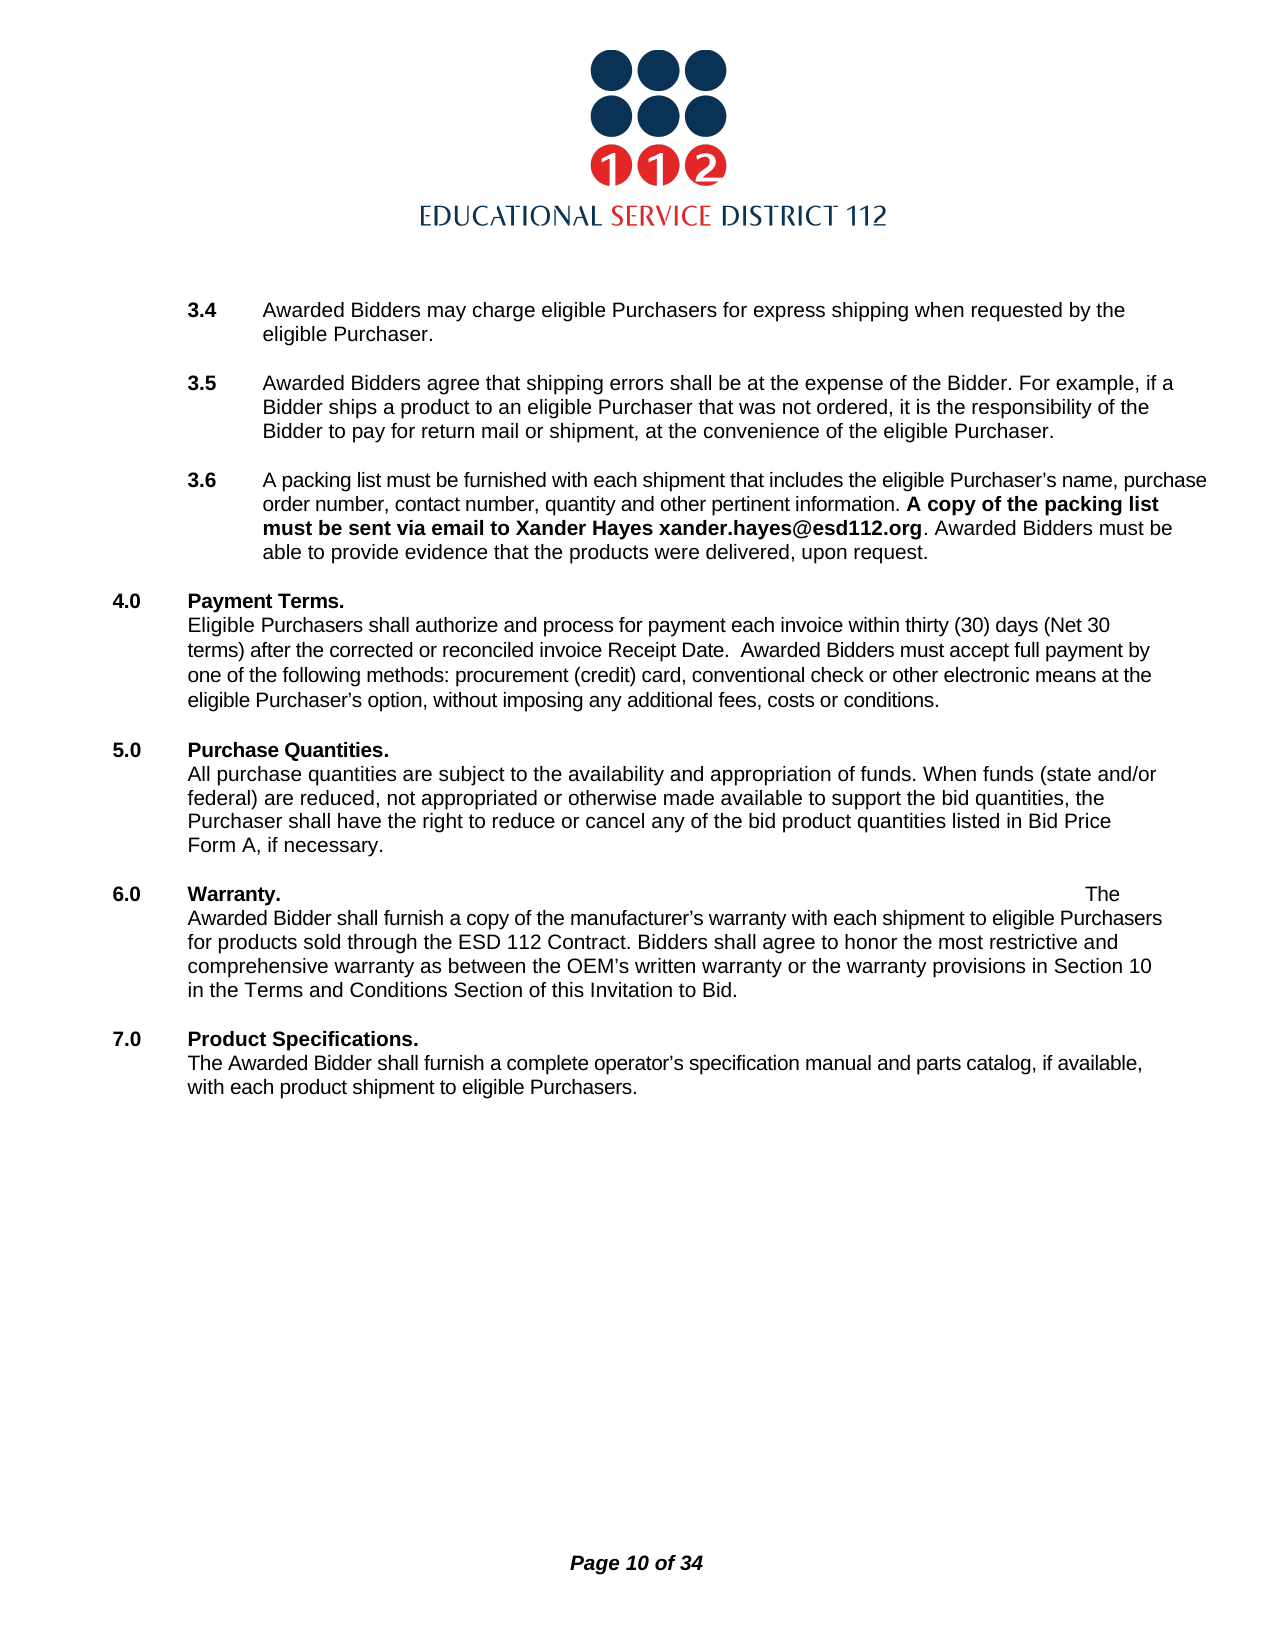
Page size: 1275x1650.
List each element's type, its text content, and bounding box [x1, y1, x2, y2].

picture [420, 50, 886, 226]
text 3.4 Awarded Bidders may charge eligible Purchasers for express shipping when requested by the eligible Purchaser. [187, 298, 1162, 346]
text 6.0 Warranty. The Awarded Bidder shall furnish a copy of the manufacturer’s warranty with each shipment to eligible Purchasers for products sold through the ESD 112 Contract. Bidders shall agree to honor the most restrictive and comprehensive warranty as between the OEM’s written warranty or the warranty provisions in Section 10 in the Terms and Conditions Section of this Invitation to Bid. [112, 882, 1162, 1002]
text 3.5 Awarded Bidders agree that shipping errors shall be at the expense of the Bidder. For example, if a Bidder ships a product to an eligible Purchaser that was not ordered, it is the responsibility of the Bidder to pay for return mail or shipment, at the convenience of the eligible Purchaser. [187, 371, 1209, 443]
text 7.0 Product Specifications. The Awarded Bidder shall furnish a complete operator’s specification manual and parts catalog, if available, with each product shipment to eligible Purchasers. [112, 1027, 1162, 1099]
text 4.0 Payment Terms. [112, 588, 1162, 612]
text 5.0 Purchase Quantities. All purchase quantities are subject to the availability and appropriation of funds. When funds (state and/or federal) are reduced, not appropriated or otherwise made available to support the bid quantities, the Purchaser shall have the right to reduce or cancel any of the bid product quantities listed in Bid Price Form A, if necessary. [112, 737, 1162, 857]
text 3.6 A packing list must be furnished with each shipment that includes the eligible Purchaser’s name, purchase order number, contact number, quantity and other pertinent information. A copy of the packing list must be sent via email to Xander Hayes xander.hayes@esd112.org. Awarded Bidders must be able to provide evidence that the products were delivered, upon request. [187, 468, 1209, 563]
text Eligible Purchasers shall authorize and process for payment each invoice within thirty (30) days (Net 30 terms) after the corrected or reconciled invoice Receipt Date. Awarded Bidders must accept full payment by one of the following methods: procurement (credit) card, conventional check or other electronic means at the eligible Purchaser’s option, without imposing any additional fees, costs or conditions. [187, 612, 1172, 712]
